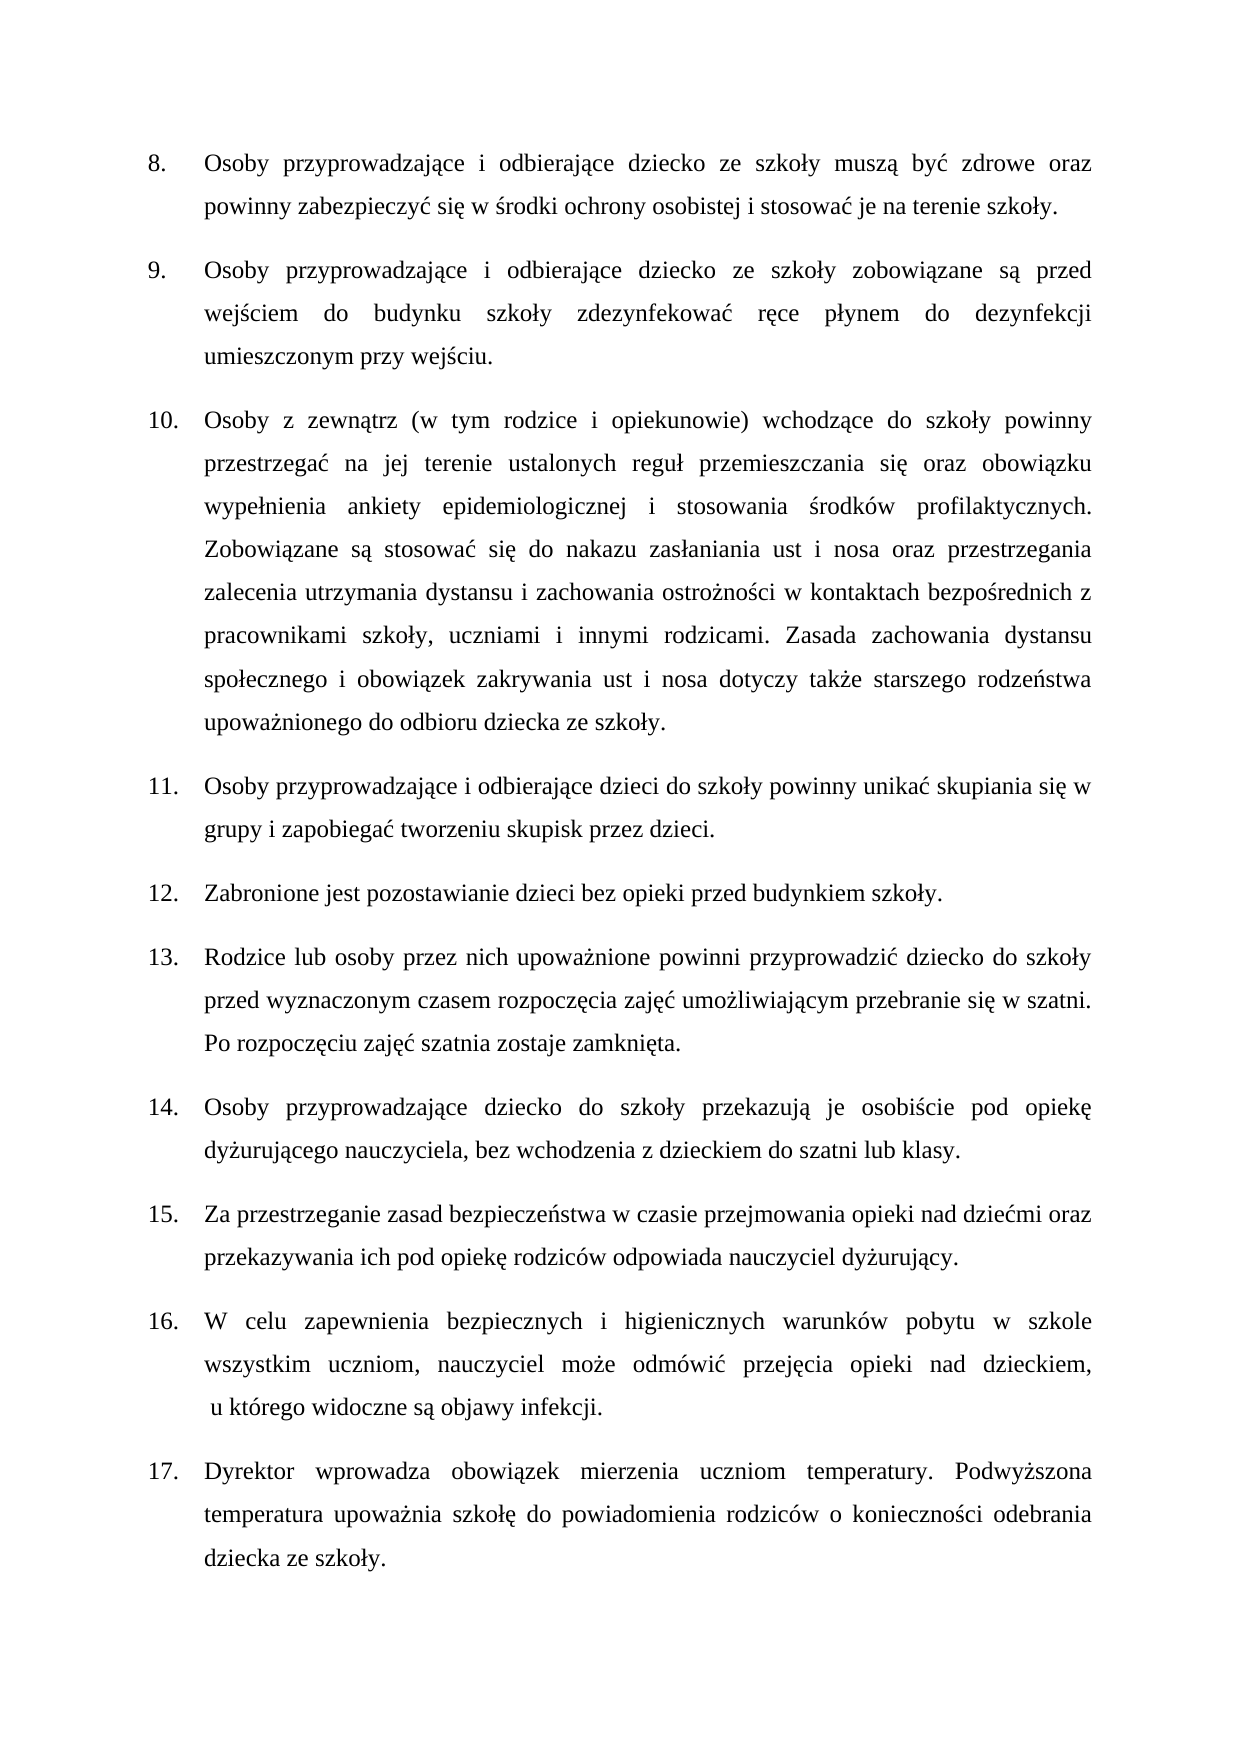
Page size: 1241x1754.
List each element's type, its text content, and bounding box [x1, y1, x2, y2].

list Osoby przyprowadzające dziecko do szkoły przekazują je osobiście pod opiekę dyżurującego nauczyciela, bez wchodzenia z dzieckiem do szatni lub klasy. [148, 1092, 1093, 1164]
list Osoby przyprowadzające i odbierające dziecko ze szkoły zobowiązane są przed wejściem do budynku szkoły zdezynfekować ręce płynem do dezynfekcji umieszczonym przy wejściu. [148, 255, 1093, 370]
list Osoby z zewnątrz (w tym rodzice i opiekunowie) wchodzące do szkoły powinny przestrzegać na jej terenie ustalonych reguł przemieszczania się oraz obowiązku wypełnienia ankiety epidemiologicznej i stosowania środków profilaktycznych. Zobowiązane są stosować się do nakazu zasłaniania ust i nosa oraz przestrzegania zalecenia utrzymania dystansu i zachowania ostrożności w kontaktach bezpośrednich z pracownikami szkoły, uczniami i innymi rodzicami. Zasada zachowania dystansu społecznego i obowiązek zakrywania ust i nosa dotyczy także starszego rodzeństwa upoważnionego do odbioru dziecka ze szkoły. [148, 405, 1093, 736]
list Rodzice lub osoby przez nich upoważnione powinni przyprowadzić dziecko do szkoły przed wyznaczonym czasem rozpoczęcia zajęć umożliwiającym przebranie się w szatni. Po rozpoczęciu zajęć szatnia zostaje zamknięta. [148, 942, 1093, 1057]
list Osoby przyprowadzające i odbierające dzieci do szkoły powinny unikać skupiania się w grupy i zapobiegać tworzeniu skupisk przez dzieci. [148, 771, 1093, 843]
list Dyrektor wprowadza obowiązek mierzenia uczniom temperatury. Podwyższona temperatura upoważnia szkołę do powiadomienia rodziców o konieczności odebrania dziecka ze szkoły. [148, 1456, 1093, 1571]
list Osoby przyprowadzające i odbierające dziecko ze szkoły muszą być zdrowe oraz powinny zabezpieczyć się w środki ochrony osobistej i stosować je na terenie szkoły. [148, 148, 1093, 219]
list W celu zapewnienia bezpiecznych i higienicznych warunków pobytu w szkole wszystkim uczniom, nauczyciel może odmówić przejęcia opieki nad dzieckiem, u którego widoczne są objawy infekcji. [148, 1306, 1093, 1421]
list Zabronione jest pozostawianie dzieci bez opieki przed budynkiem szkoły. [148, 878, 1093, 907]
list Za przestrzeganie zasad bezpieczeństwa w czasie przejmowania opieki nad dziećmi oraz przekazywania ich pod opiekę rodziców odpowiada nauczyciel dyżurujący. [148, 1199, 1093, 1271]
